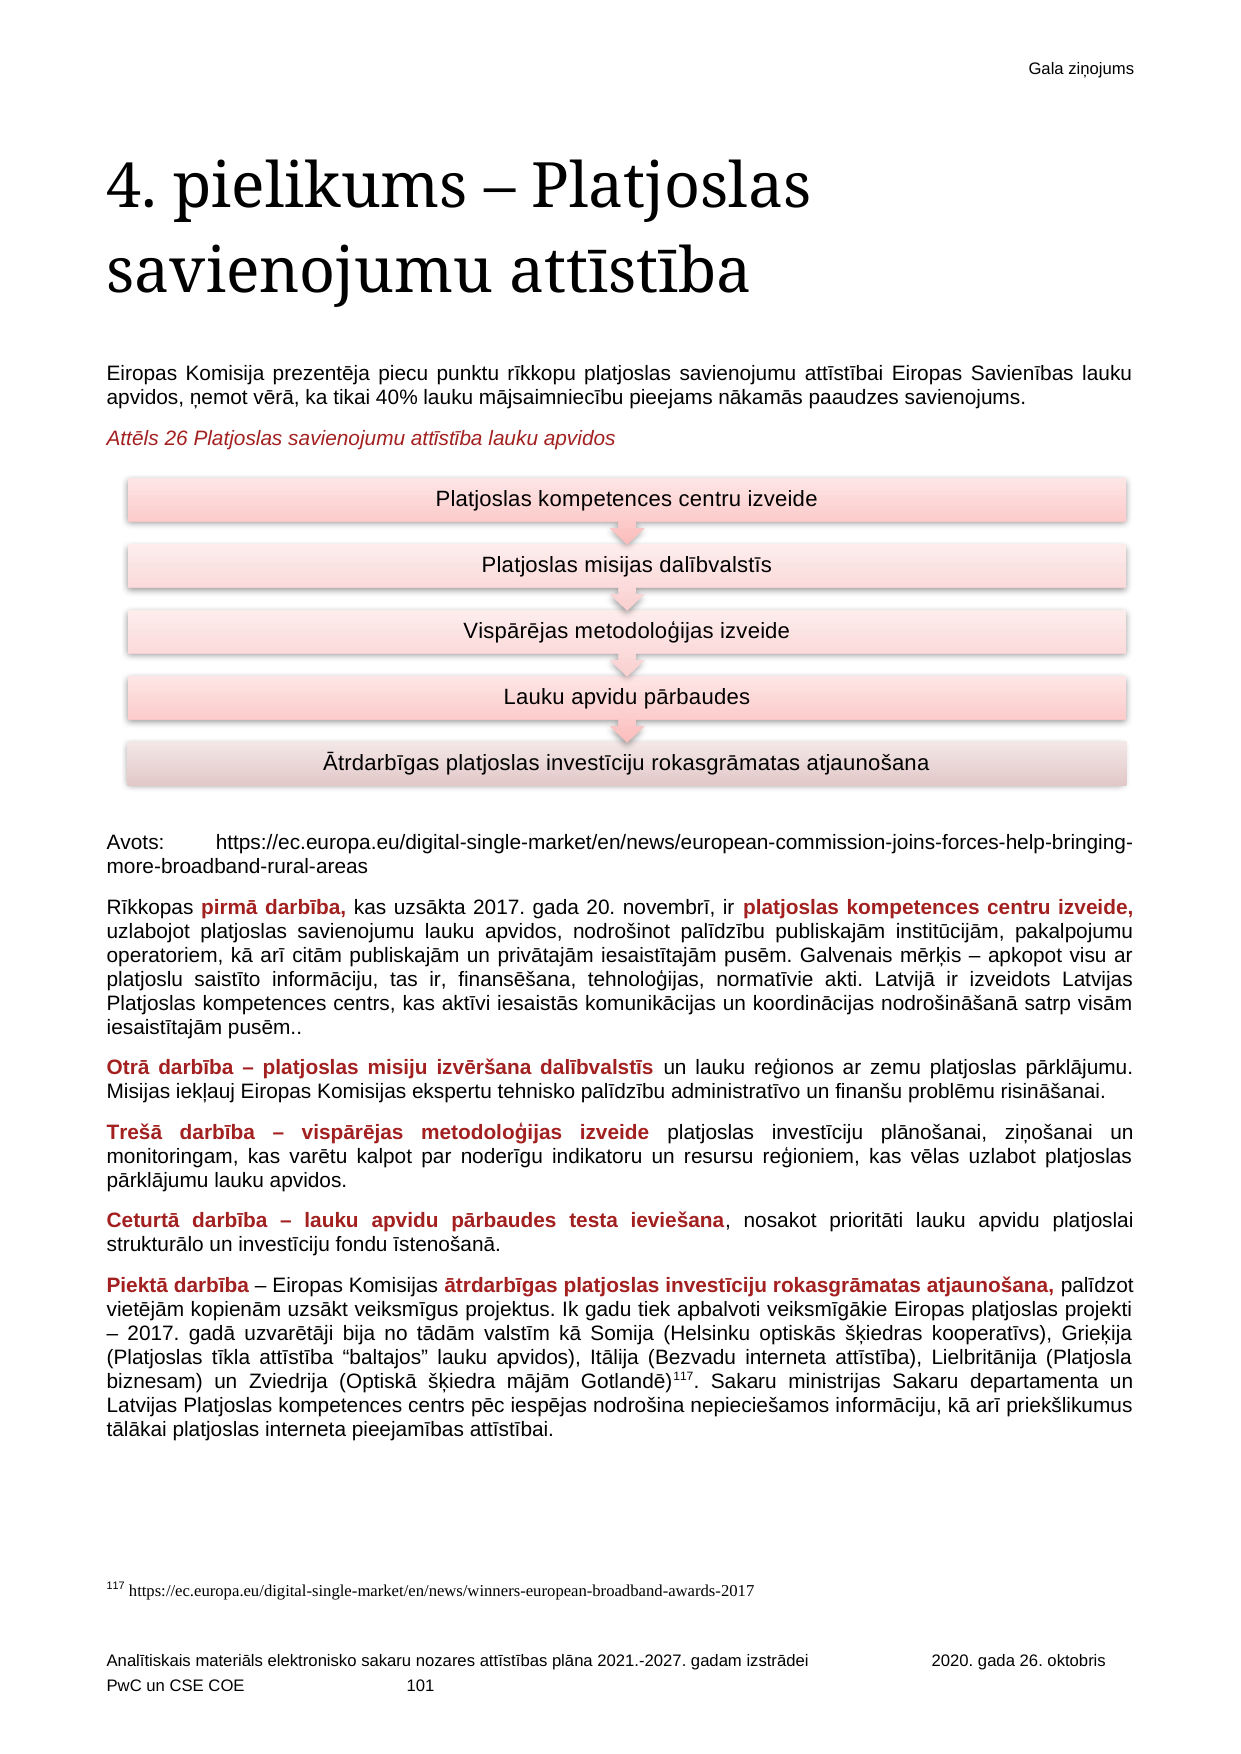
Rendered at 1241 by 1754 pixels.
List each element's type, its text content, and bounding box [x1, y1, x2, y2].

text Avots: https://ec.europa.eu/digital-single-market/en/news/european-commission-joins-forces-help-bringing-more-broadband-rural-areas [106, 830, 1134, 878]
text Otrā darbība – platjoslas misiju izvēršana dalībvalstīs un lauku reģionos ar zemu platjoslas pārklājumu. Misijas iekļauj Eiropas Komisijas ekspertu tehnisko palīdzību administratīvo un finanšu problēmu risināšanai. [106, 1055, 1134, 1103]
text Trešā darbība – vispārējas metodoloģijas izveide platjoslas investīciju plānošanai, ziņošanai un monitoringam, kas varētu kalpot par noderīgu indikatoru un resursu reģioniem, kas vēlas uzlabot platjoslas pārklājumu lauku apvidos. [106, 1120, 1134, 1192]
text Rīkkopas pirmā darbība, kas uzsākta 2017. gada 20. novembrī, ir platjoslas kompetences centru izveide, uzlabojot platjoslas savienojumu lauku apvidos, nodrošinot palīdzību publiskajām institūcijām, pakalpojumu operatoriem, kā arī citām publiskajām un privātajām iesaistītajām pusēm. Galvenais mērķis – apkopot visu ar platjoslu saistīto informāciju, tas ir, finansēšana, tehnoloģijas, normatīvie akti. Latvijā ir izveidots Latvijas Platjoslas kompetences centrs, kas aktīvi iesaistās komunikācijas un koordinācijas nodrošināšanā satrp visām iesaistītajām pusēm.. [106, 895, 1134, 1038]
text Ceturtā darbība – lauku apvidu pārbaudes testa ieviešana, nosakot prioritāti lauku apvidu platjoslai strukturālo un investīciju fondu īstenošanā. [106, 1208, 1134, 1256]
text Piektā darbība – Eiropas Komisijas ātrdarbīgas platjoslas investīciju rokasgrāmatas atjaunošana, palīdzot vietējām kopienām uzsākt veiksmīgus projektus. Ik gadu tiek apbalvoti veiksmīgākie Eiropas platjoslas projekti – 2017. gadā uzvarētāji bija no tādām valstīm kā Somija (Helsinku optiskās šķiedras kooperatīvs), Grieķija (Platjoslas tīkla attīstība “baltajos” lauku apvidos), Itālija (Bezvadu interneta attīstība), Lielbritānija (Platjosla biznesam) un Zviedrija (Optiskā šķiedra mājām Gotlandē). Sakaru ministrijas Sakaru departamenta un Latvijas Platjoslas kompetences centrs pēc iespējas nodrošina nepieciešamos informāciju, kā arī priekšlikumus tālākai platjoslas interneta pieejamības attīstībai. [106, 1273, 1134, 1441]
subtitle 4. pielikums – Platjoslas savienojumu attīstība [106, 141, 1134, 311]
text Eiropas Komisija prezentēja piecu punktu rīkkopu platjoslas savienojumu attīstībai Eiropas Savienības lauku apvidos, ņemot vērā, ka tikai 40% lauku mājsaimniecību pieejams nākamās paaudzes savienojums. [106, 361, 1134, 409]
text Attēls 26 Platjoslas savienojumu attīstība lauku apvidos [106, 426, 1134, 450]
